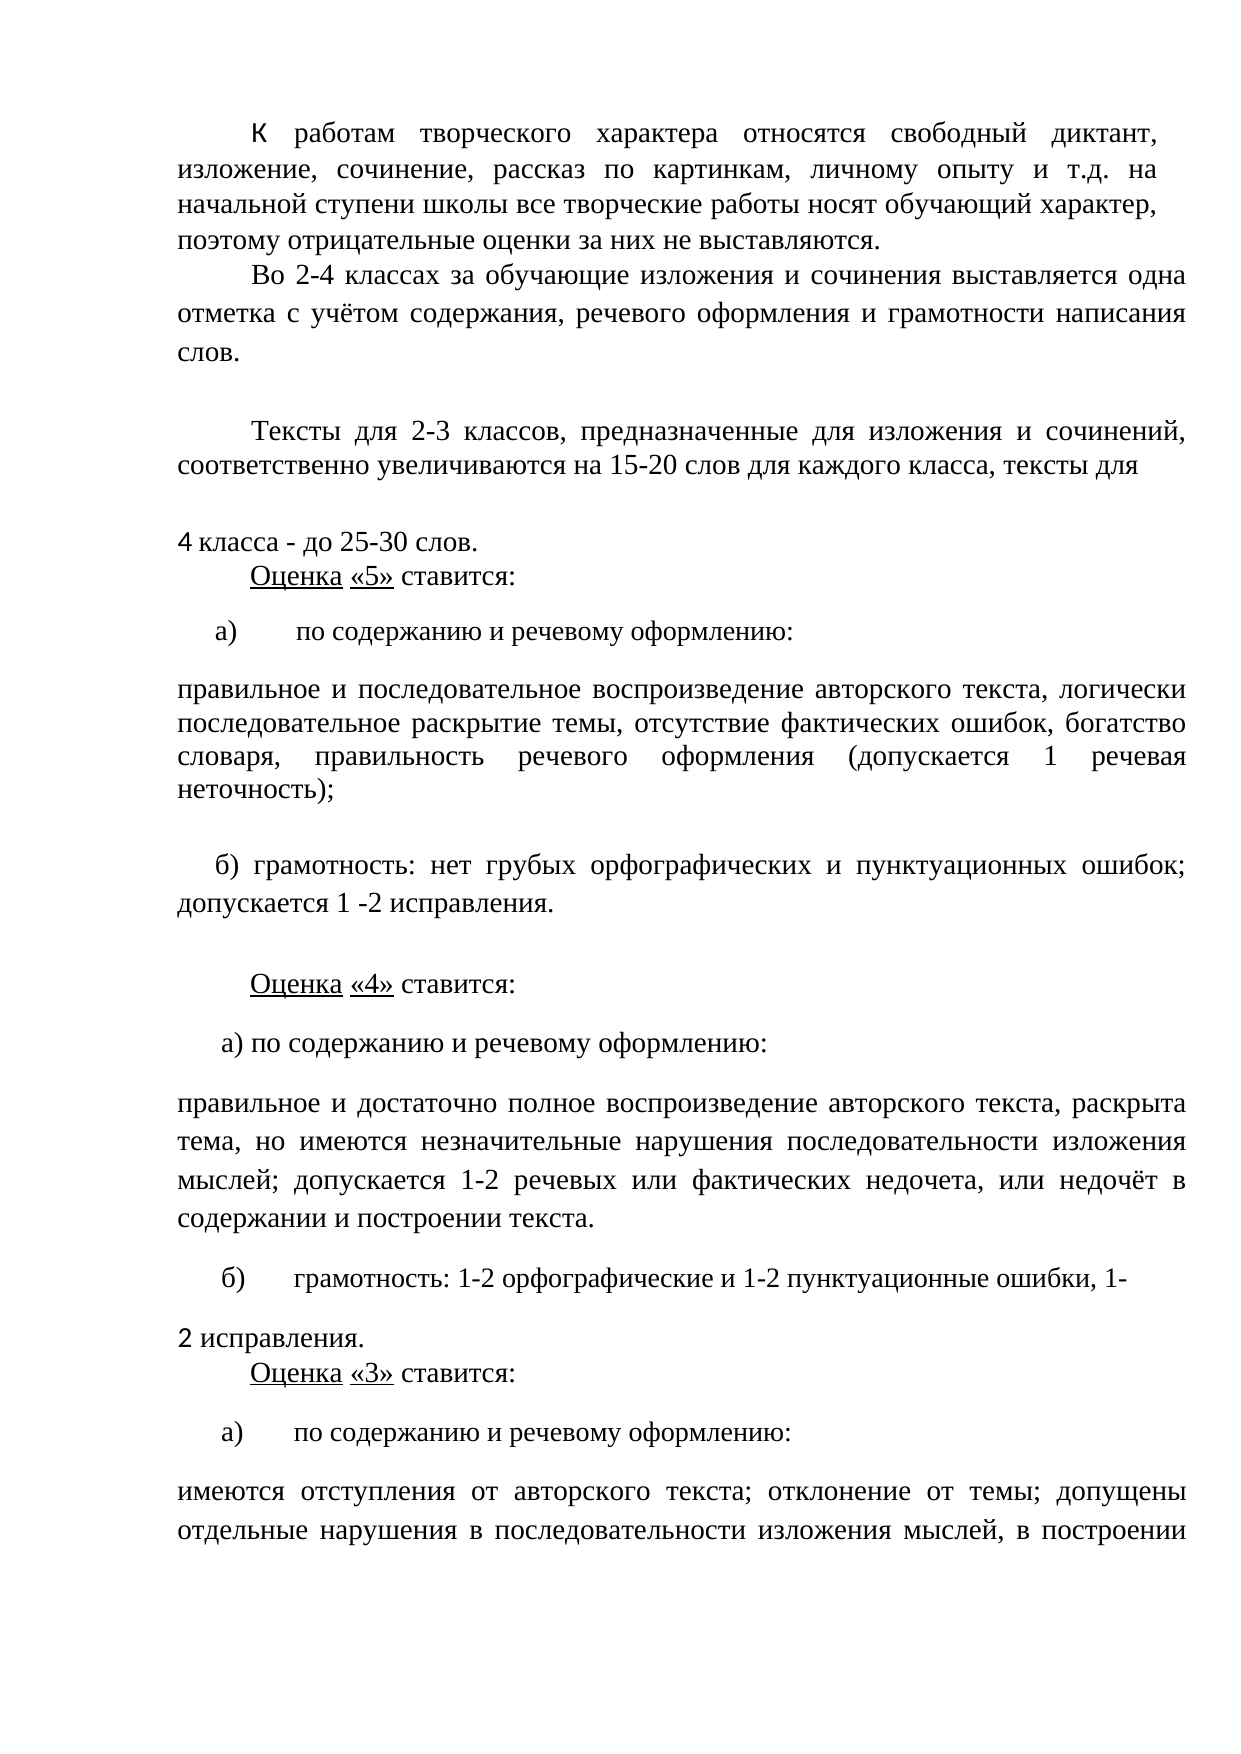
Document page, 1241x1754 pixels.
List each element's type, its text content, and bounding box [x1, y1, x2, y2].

text Во 2-4 классах за обучающие изложения и сочинения выставляется одна отметка с учётом содержания, речевого оформления и грамотности написания слов. [177, 257, 1187, 368]
text а) по содержанию и речевому оформлению: [221, 1414, 1187, 1448]
text б) грамотность: нет грубых орфографических и пунктуационных ошибок; допускается 1 -2 исправления. [177, 847, 1187, 919]
text Оценка «3» ставится: [250, 1355, 1187, 1388]
text Тексты для 2-3 классов, предназначенные для изложения и сочинений, соответственно увеличиваются на 15-20 слов для каждого класса, тексты для [177, 414, 1187, 481]
list исправления. [177, 1319, 1187, 1355]
text а) по содержанию и речевому оформлению: [214, 613, 1187, 646]
text Оценка «4» ставится: [250, 966, 1187, 999]
text а) по содержанию и речевому оформлению: [221, 1025, 1187, 1059]
text правильное и достаточно полное воспроизведение авторского текста, раскрыта тема, но имеются незначительные нарушения последовательности изложения мыслей; допускается 1-2 речевых или фактических недочета, или недочёт в содержании и построении текста. [177, 1085, 1187, 1234]
list работам творческого характера относятся свободный диктант, изложение, сочинение, рассказ по картинкам, личному опыту и т.д. на начальной ступени школы все творческие работы носят обучающий характер, поэтому отрицательные оценки за них не выставляются. [177, 114, 1158, 255]
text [177, 1473, 1187, 1546]
list класса - до 25-30 слов. Оценка «5» ставится: [177, 523, 552, 592]
text правильное и последовательное воспроизведение авторского текста, логически последовательное раскрытие темы, отсутствие фактических ошибок, богатство словаря, правильность речевого оформления (допускается 1 речевая неточность); [177, 672, 1187, 805]
text б) грамотность: 1-2 орфографические и 1-2 пунктуационные ошибки, 1- [221, 1260, 1187, 1293]
